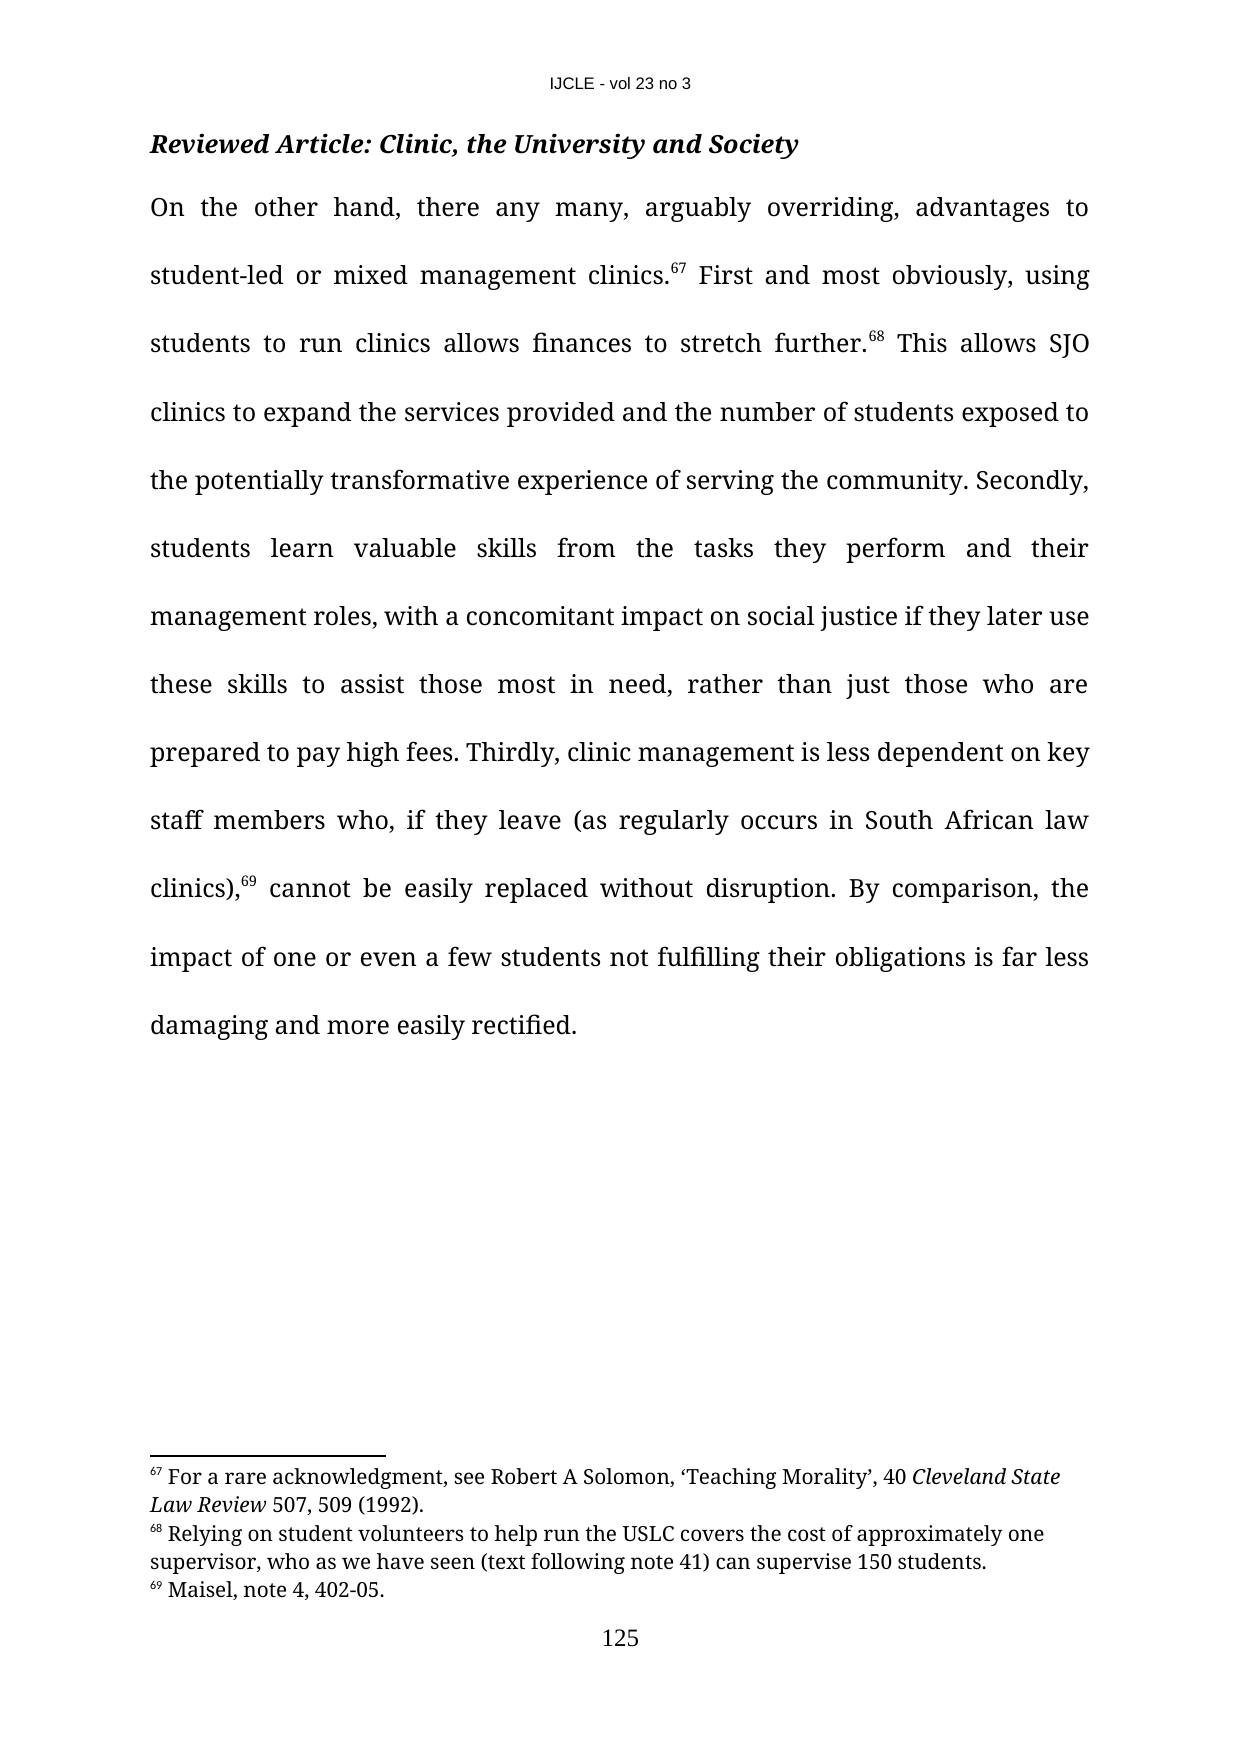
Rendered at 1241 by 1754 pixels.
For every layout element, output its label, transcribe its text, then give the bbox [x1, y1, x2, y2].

text On the other hand, there any many, arguably overriding, advantages to student-led or mixed management clinics. First and most obviously, using students to run clinics allows finances to stretch further. This allows SJO clinics to expand the services provided and the number of students exposed to the potentially transformative experience of serving the community. Secondly, students learn valuable skills from the tasks they perform and their management roles, with a concomitant impact on social justice if they later use these skills to assist those most in need, rather than just those who are prepared to pay high fees. Thirdly, clinic management is less dependent on key staff members who, if they leave (as regularly occurs in South African law clinics), cannot be easily replaced without disruption. By comparison, the impact of one or even a few students not fulfilling their obligations is far less damaging and more easily rectified. [150, 190, 1090, 1041]
